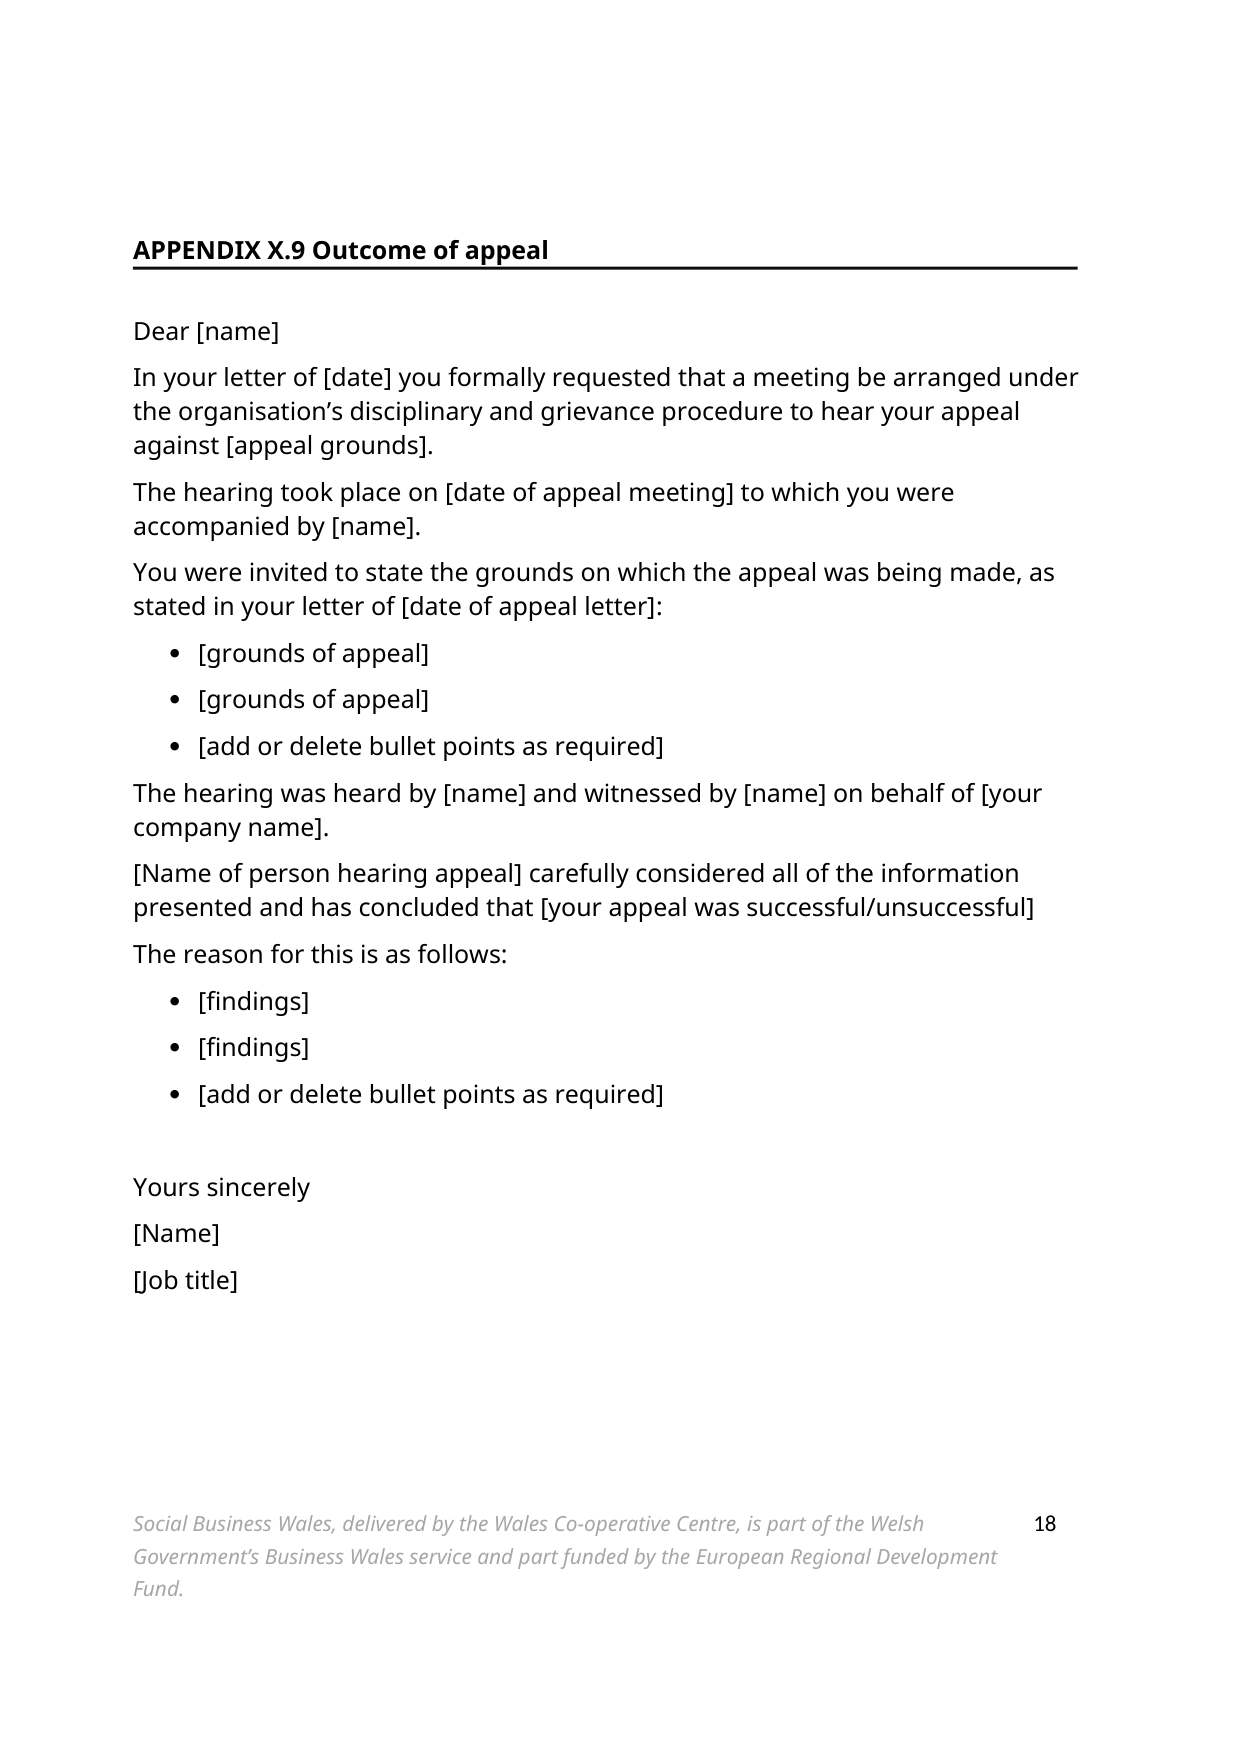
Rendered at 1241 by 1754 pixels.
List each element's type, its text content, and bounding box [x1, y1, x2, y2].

text You were invited to state the grounds on which the appeal was being made, as stated in your letter of [date of appeal letter]: [133, 555, 1107, 623]
text [Name] [133, 1216, 1107, 1250]
list [add or delete bullet points as required] [170, 1076, 1107, 1110]
list [grounds of appeal] [170, 682, 1107, 716]
list [add or delete bullet points as required] [170, 729, 1107, 763]
text Dear [name] [133, 313, 1107, 347]
text In your letter of [date] you formally requested that a meeting be arranged under the organisation’s disciplinary and grievance procedure to hear your appeal against [appeal grounds]. [133, 360, 1107, 462]
text The hearing was heard by [name] and witnessed by [name] on behalf of [your company name]. [133, 775, 1107, 843]
text The reason for this is as follows: [133, 937, 1107, 971]
text [Name of person hearing appeal] carefully considered all of the information presented and has concluded that [your appeal was successful/unsuccessful] [133, 856, 1107, 924]
text [Job title] [133, 1262, 1107, 1297]
list [findings] [170, 983, 1107, 1017]
text Yours sincerely [133, 1169, 1107, 1203]
subtitle APPENDIX X.9 Outcome of appeal [133, 232, 1107, 301]
list [findings] [170, 1030, 1107, 1064]
list [grounds of appeal] [170, 636, 1107, 670]
text The hearing took place on [date of appeal meeting] to which you were accompanied by [name]. [133, 474, 1107, 542]
